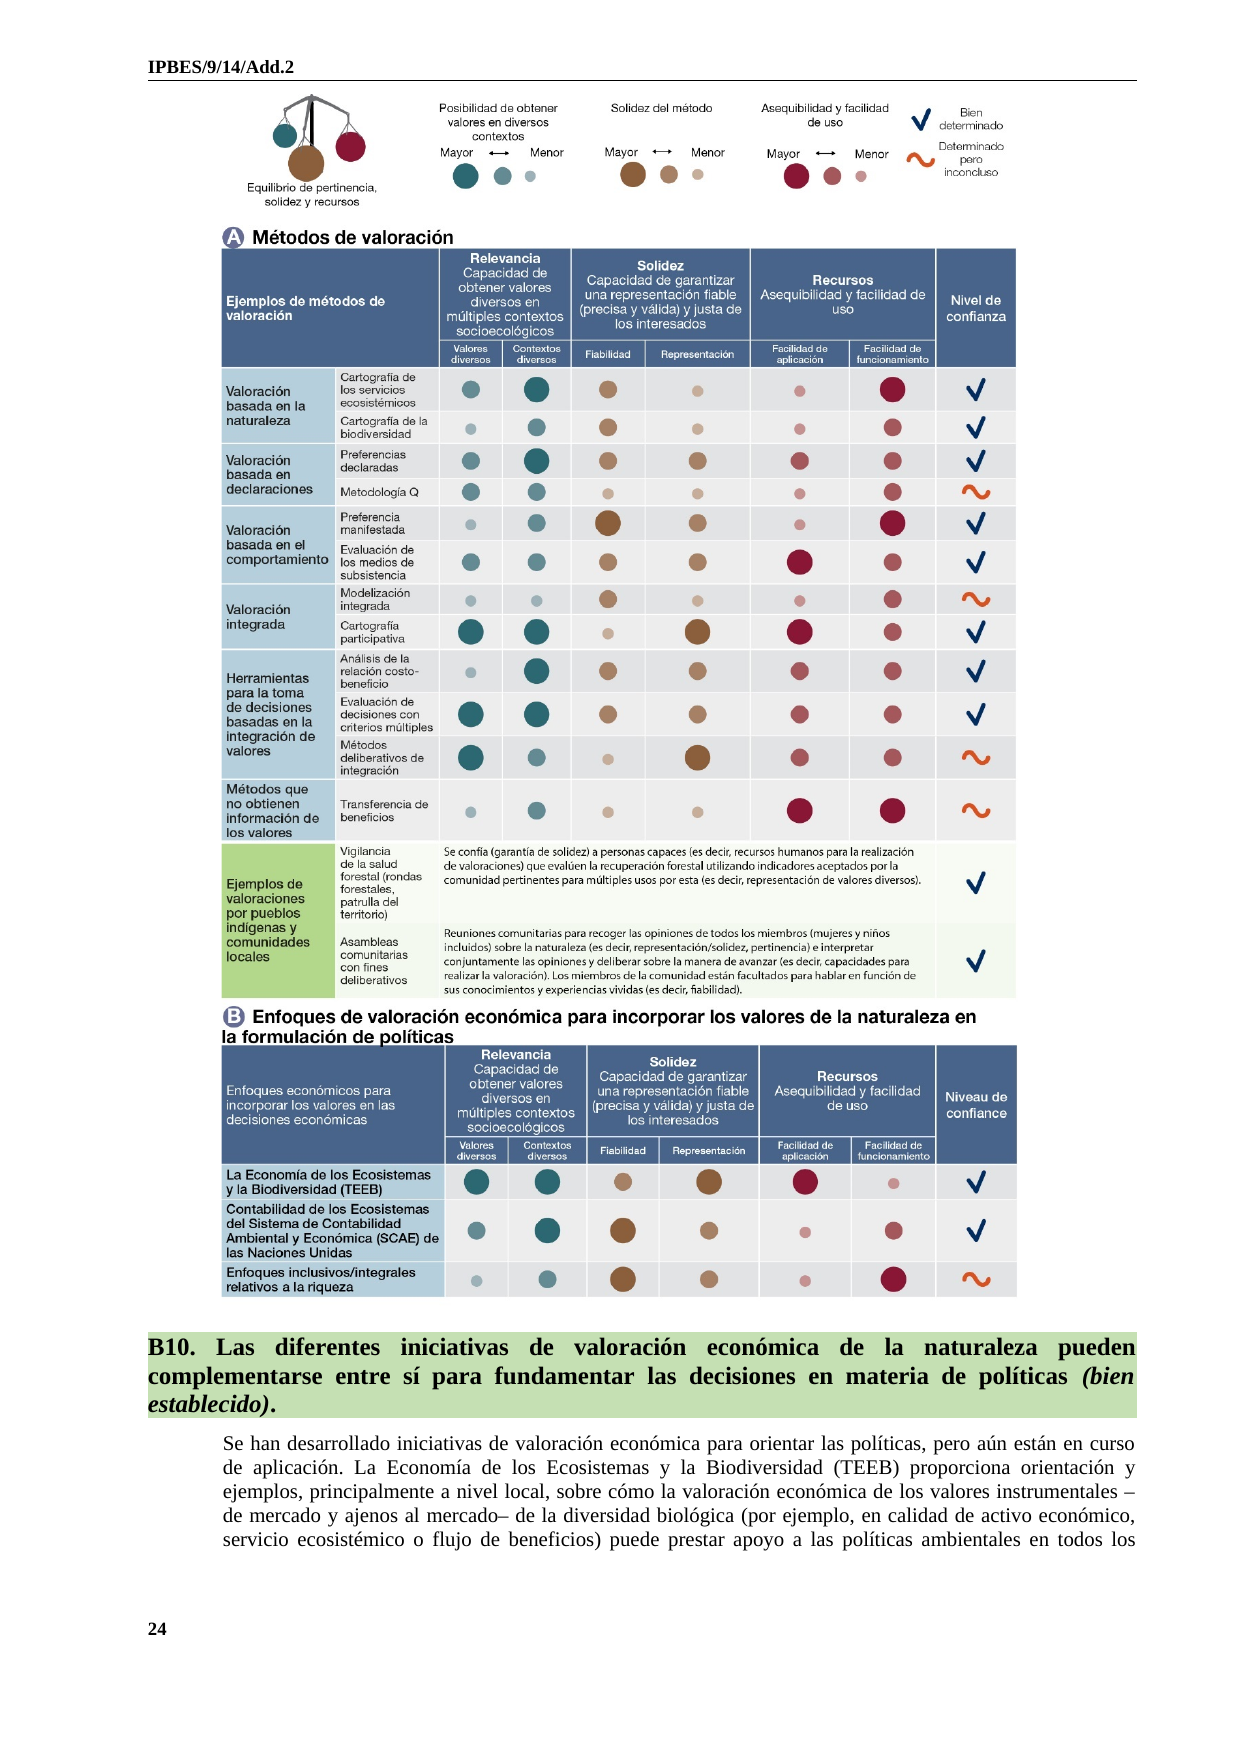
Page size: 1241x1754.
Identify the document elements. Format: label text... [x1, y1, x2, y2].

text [223, 1431, 1137, 1551]
picture [221, 94, 1018, 1307]
text B10. Las diferentes iniciativas de valoración económica de la naturaleza pueden complementarse entre sí para fundamentar las decisiones en materia de políticas (bien establecido). [148, 1332, 1137, 1418]
